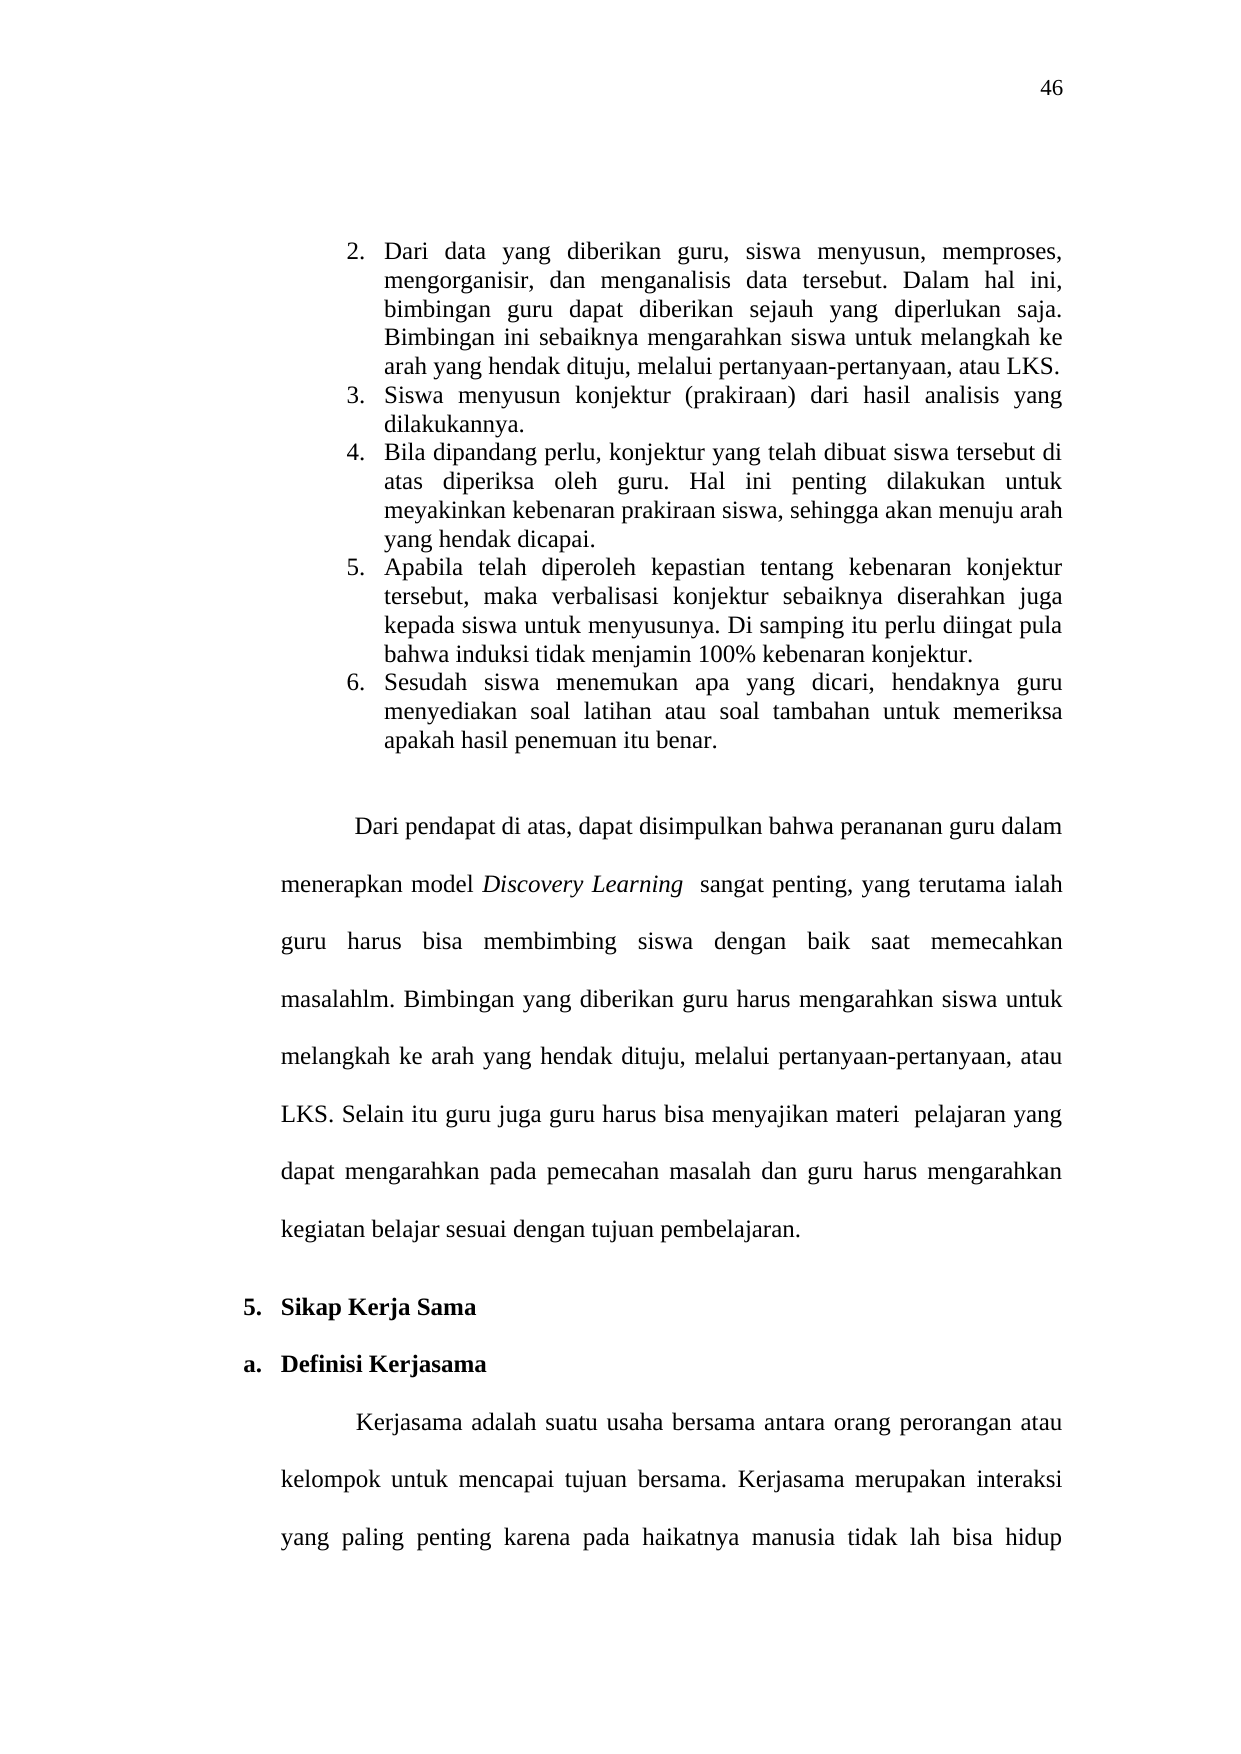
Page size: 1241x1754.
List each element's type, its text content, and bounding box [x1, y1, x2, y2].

list Dari data yang diberikan guru, siswa menyusun, memproses, mengorganisir, dan menganalisis data tersebut. Dalam hal ini, bimbingan guru dapat diberikan sejauh yang diperlukan saja. Bimbingan ini sebaiknya mengarahkan siswa untuk melangkah ke arah yang hendak dituju, melalui pertanyaan-pertanyaan, atau LKS. [346, 236, 1063, 380]
list Bila dipandang perlu, konjektur yang telah dibuat siswa tersebut di atas diperiksa oleh guru. Hal ini penting dilakukan untuk meyakinkan kebenaran prakiraan siswa, sehingga akan menuju arah yang hendak dicapai. [346, 437, 1063, 552]
list Apabila telah diperoleh kepastian tentang kebenaran konjektur tersebut, maka verbalisasi konjektur sebaiknya diserahkan juga kepada siswa untuk menyusunya. Di samping itu perlu diingat pula bahwa induksi tidak menjamin 100% kebenaran konjektur. [346, 552, 1063, 667]
text Dari pendapat di atas, dapat disimpulkan bahwa perananan guru dalam menerapkan model Discovery Learning sangat penting, yang terutama ialah guru harus bisa membimbing siswa dengan baik saat memecahkan masalahlm. Bimbingan yang diberikan guru harus mengarahkan siswa untuk melangkah ke arah yang hendak dituju, melalui pertanyaan-pertanyaan, atau LKS. Selain itu guru juga guru harus bisa menyajikan materi pelajaran yang dapat mengarahkan pada pemecahan masalah dan guru harus mengarahkan kegiatan belajar sesuai dengan tujuan pembelajaran. [281, 811, 1063, 1242]
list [281, 1407, 1063, 1551]
list Sesudah siswa menemukan apa yang dicari, hendaknya guru menyediakan soal latihan atau soal tambahan untuk memeriksa apakah hasil penemuan itu benar. [346, 667, 1063, 754]
list Definisi Kerjasama [243, 1349, 1063, 1378]
list Sikap Kerja Sama [243, 1292, 1063, 1321]
list Siswa menyusun konjektur (prakiraan) dari hasil analisis yang dilakukannya. [346, 380, 1063, 437]
